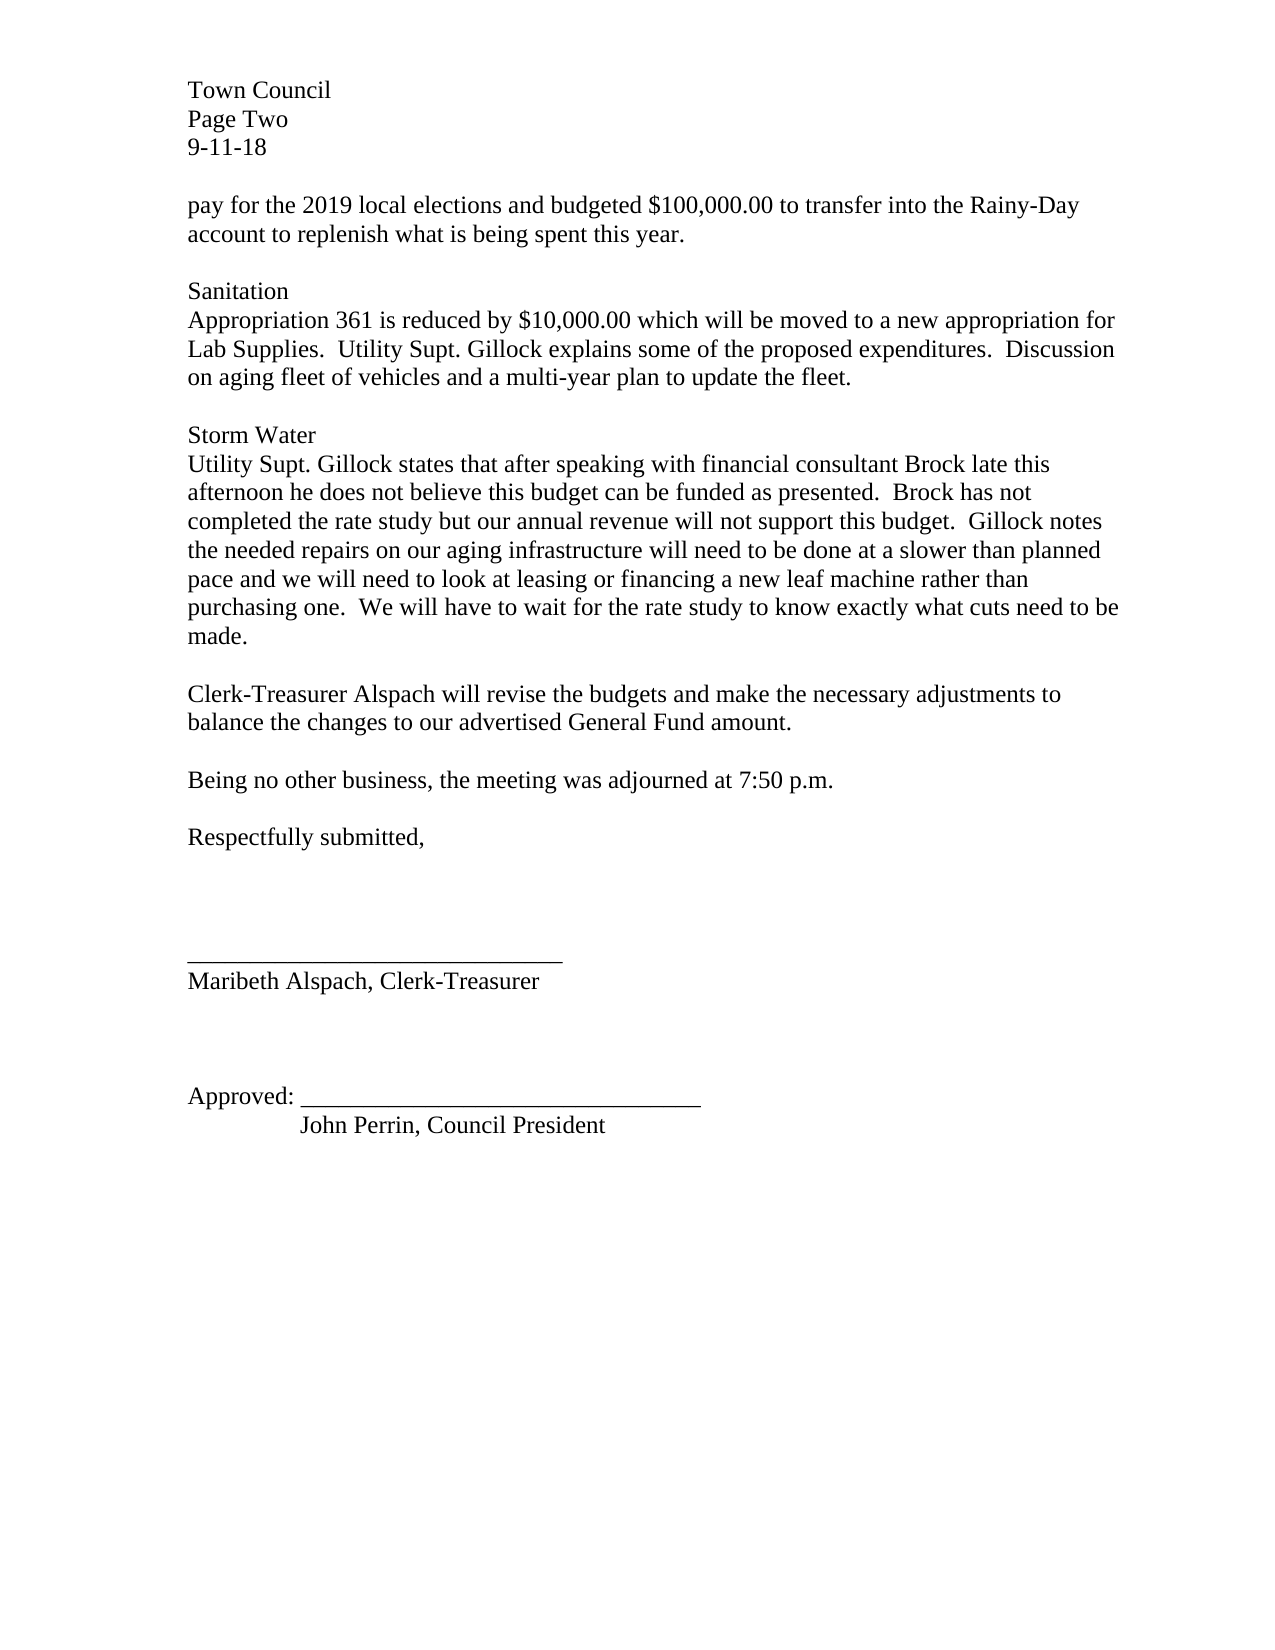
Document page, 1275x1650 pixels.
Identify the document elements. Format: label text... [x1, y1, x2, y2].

title Utility Supt. Gillock states that after speaking with financial consultant Brock late this afternoon he does not believe this budget can be funded as presented. Brock has not completed the rate study but our annual revenue will not support this budget. Gillock notes the needed repairs on our aging infrastructure will need to be done at a slower than planned pace and we will need to look at leasing or financing a new leaf machine rather than purchasing one. We will have to wait for the rate study to know exactly what cuts need to be made. [187, 449, 1125, 650]
title Page Two [187, 104, 1125, 132]
title Being no other business, the meeting was adjourned at 7:50 p.m. [187, 765, 1125, 794]
title Sanitation [187, 276, 1125, 305]
title ______________________________ [187, 937, 1125, 966]
title Clerk-Treasurer Alspach will revise the budgets and make the necessary adjustments to balance the changes to our advertised General Fund amount. [187, 679, 1125, 736]
title pay for the 2019 local elections and budgeted $100,000.00 to transfer into the Rainy-Day account to replenish what is being spent this year. [187, 190, 1125, 247]
title 9-11-18 [187, 132, 1125, 161]
title Maribeth Alspach, Clerk-Treasurer [187, 966, 1125, 995]
title Approved: ________________________________ [187, 1081, 1125, 1110]
title John Perrin, Council President [187, 1110, 1125, 1139]
title Storm Water [187, 420, 1125, 449]
title Respectfully submitted, [187, 822, 1125, 851]
title Town Council [187, 75, 1125, 104]
title Appropriation 361 is reduced by $10,000.00 which will be moved to a new appropriation for Lab Supplies. Utility Supt. Gillock explains some of the proposed expenditures. Discussion on aging fleet of vehicles and a multi-year plan to update the fleet. [187, 305, 1125, 391]
